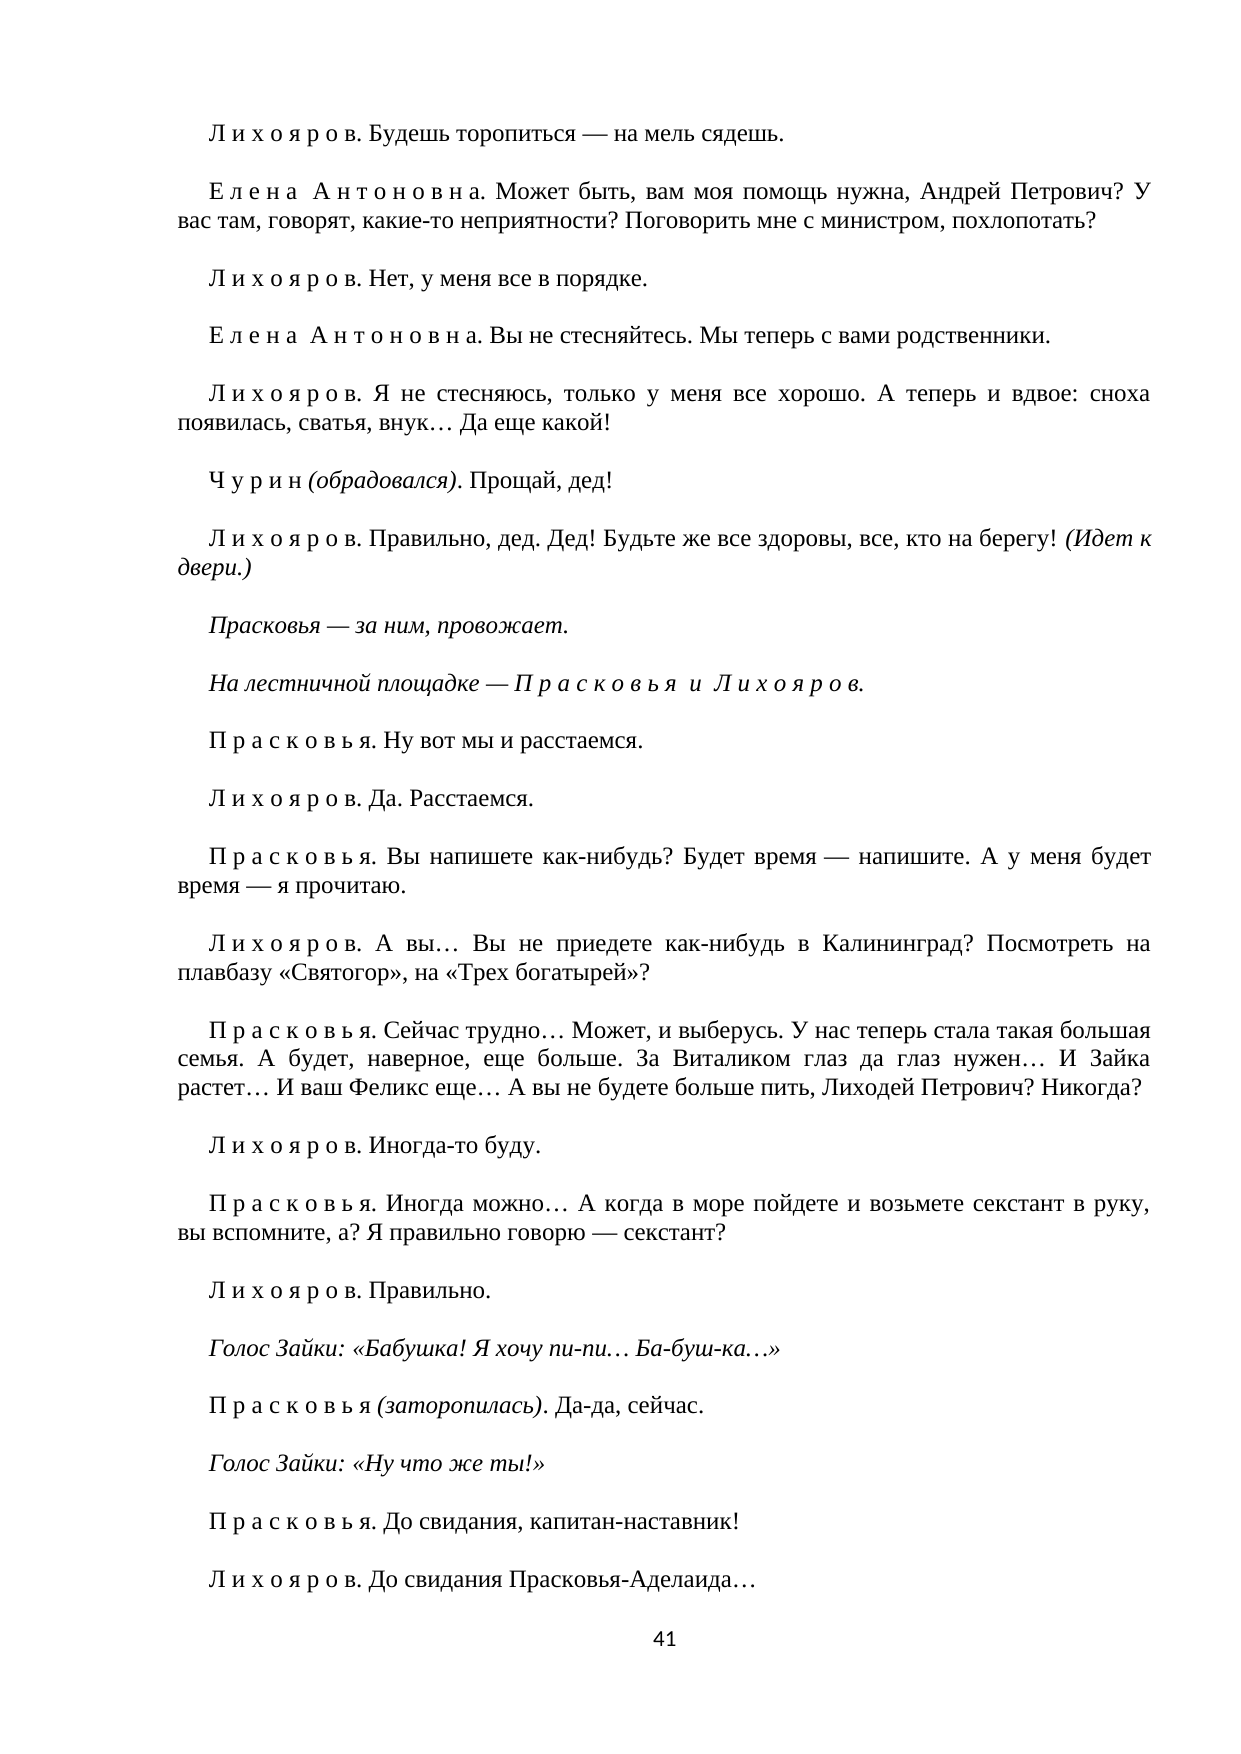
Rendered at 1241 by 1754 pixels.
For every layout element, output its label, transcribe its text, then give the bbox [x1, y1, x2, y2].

text Л и х о я р о в. Правильно, дед. Дед! Будьте же все здоровы, все, кто на берегу! (Идет к двери.) [177, 523, 1152, 581]
text П р а с к о в ь я. Ну вот мы и расстаемся. [177, 726, 1152, 754]
text П р а с к о в ь я. Иногда можно… А когда в море пойдете и возьмете секстант в руку, вы вспомните, а? Я правильно говорю — секстант? [177, 1188, 1152, 1246]
text Л и х о я р о в. Правильно. [177, 1275, 1152, 1303]
text Л и х о я р о в. Я не стесняюсь, только у меня все хорошо. А теперь и вдвое: сноха появилась, сватья, внук… Да еще какой! [177, 378, 1152, 436]
text Л и х о я р о в. Да. Расстаемся. [177, 783, 1152, 812]
text Л и х о я р о в. Будешь торопиться — на мель сядешь. [177, 118, 1152, 147]
text На лестничной площадке — П р а с к о в ь я и Л и х о я р о в. [177, 668, 1152, 696]
text Л и х о я р о в. А вы… Вы не приедете как-нибудь в Калининград? Посмотреть на плавбазу «Святогор», на «Трех богатырей»? [177, 928, 1152, 986]
text Голос Зайки: «Бабушка! Я хочу пи-пи… Ба-буш-ка…» [177, 1333, 1152, 1361]
text Л и х о я р о в. Иногда-то буду. [177, 1130, 1152, 1159]
text Е л е н а А н т о н о в н а. Вы не стесняйтесь. Мы теперь с вами родственники. [177, 321, 1152, 349]
text Прасковья — за ним, провожает. [177, 610, 1152, 638]
text П р а с к о в ь я. Сейчас трудно… Может, и выберусь. У нас теперь стала такая большая семья. А будет, наверное, еще больше. За Виталиком глаз да глаз нужен… И Зайка растет… И ваш Феликс еще… А вы не будете больше пить, Лиходей Петрович? Никогда? [177, 1015, 1152, 1101]
text Л и х о я р о в. Нет, у меня все в порядке. [177, 263, 1152, 291]
text Л и х о я р о в. До свидания Прасковья-Аделаида… [177, 1564, 1152, 1593]
text Голос Зайки: «Ну что же ты!» [177, 1448, 1152, 1477]
text П р а с к о в ь я (заторопилась). Да-да, сейчас. [177, 1391, 1152, 1419]
text Е л е н а А н т о н о в н а. Может быть, вам моя помощь нужна, Андрей Петрович? У вас там, говорят, какие-то неприятности? Поговорить мне с министром, похлопотать? [177, 176, 1152, 233]
text Ч у р и н (обрадовался). Прощай, дед! [177, 465, 1152, 494]
text П р а с к о в ь я. До свидания, капитан-наставник! [177, 1506, 1152, 1535]
text П р а с к о в ь я. Вы напишете как-нибудь? Будет время — напишите. А у меня будет время — я прочитаю. [177, 841, 1152, 899]
